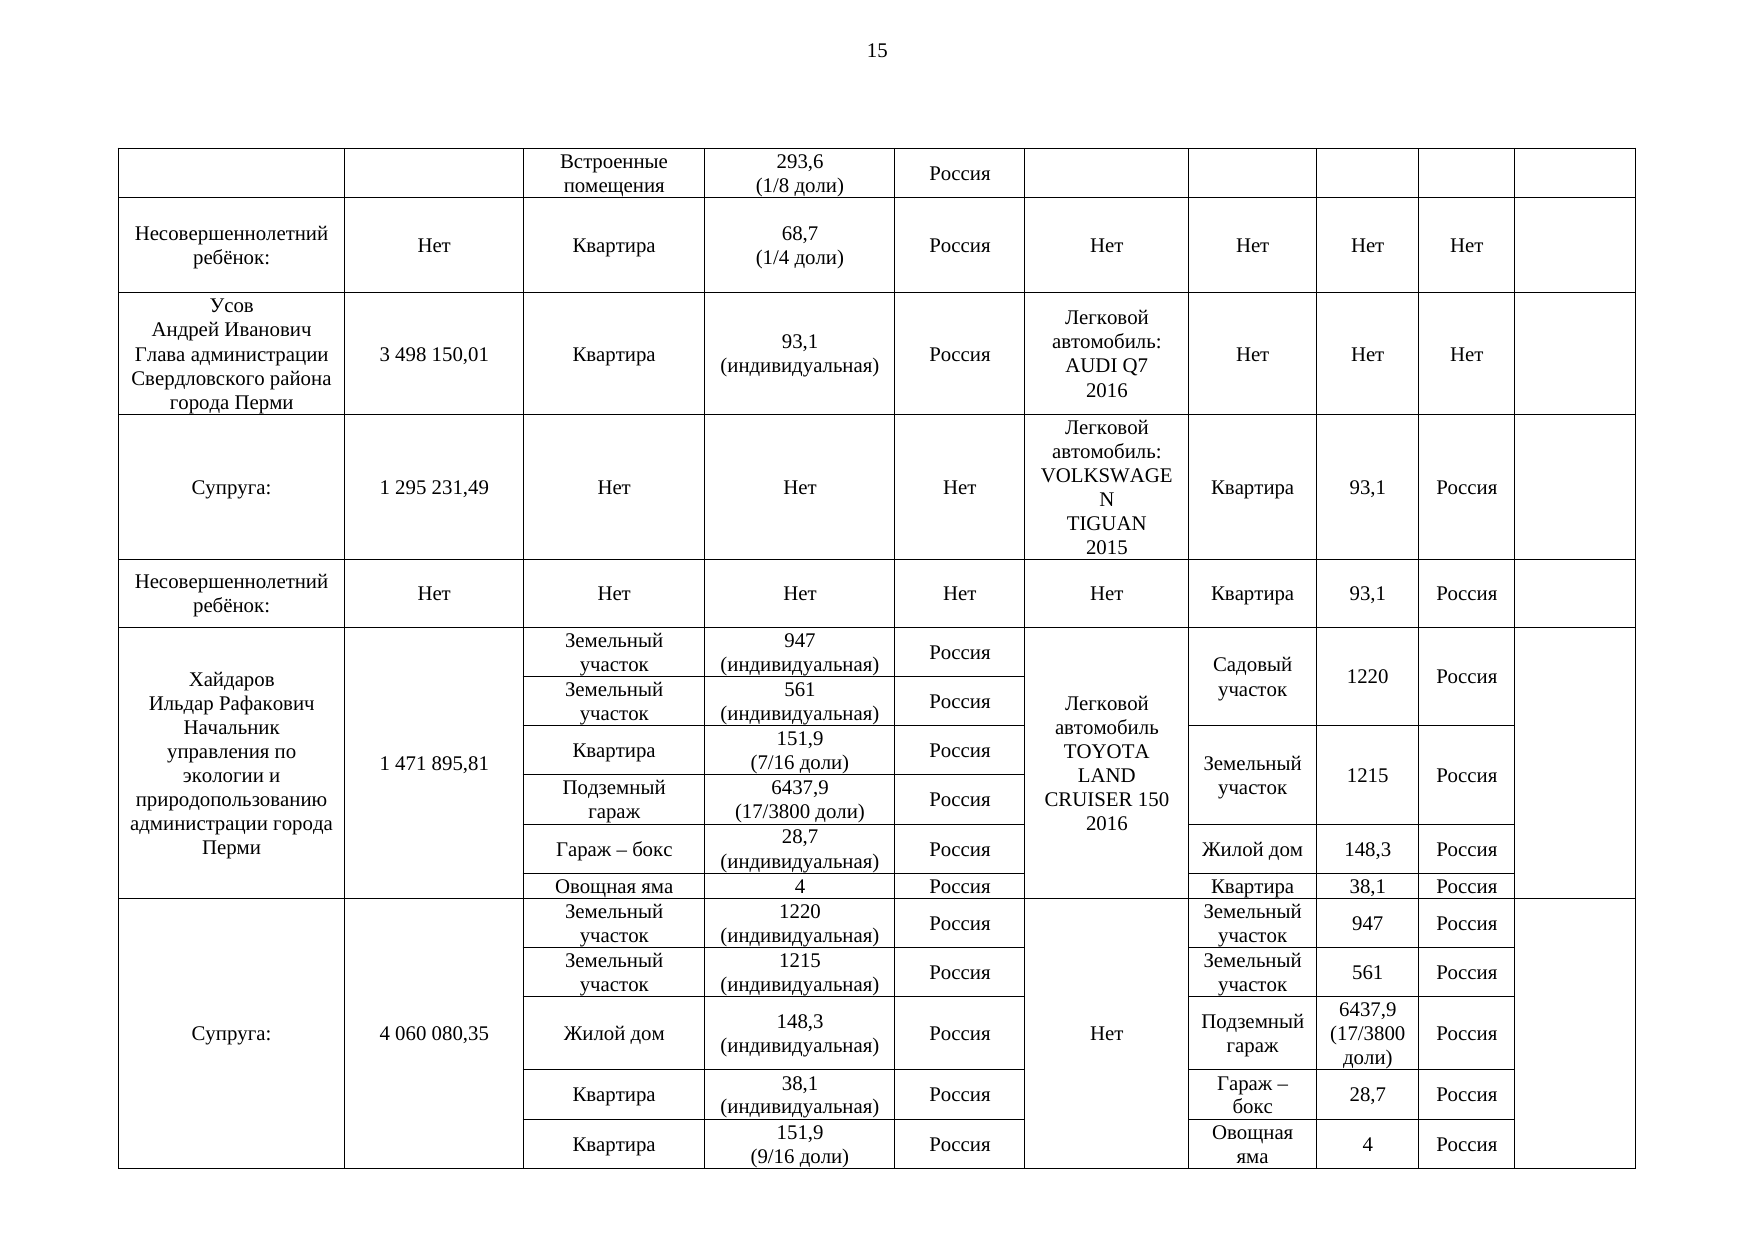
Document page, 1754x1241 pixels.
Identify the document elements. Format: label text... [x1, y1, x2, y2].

table_cell Нет [1189, 198, 1316, 292]
table_cell Нет [345, 198, 523, 292]
table_cell Россия [1419, 1120, 1514, 1168]
table_cell Подземный гараж [524, 775, 704, 823]
table_cell Легковой автомобиль: AUDI Q7 2016 [1025, 293, 1188, 414]
table_cell Земельный участок [524, 948, 704, 996]
table_cell 151,9 (9/16 доли) [705, 1120, 894, 1168]
table_cell Нет [1419, 293, 1514, 414]
table_cell 4 [705, 874, 894, 898]
table_cell 3 498 150,01 [345, 293, 523, 414]
table_cell Легковой автомобиль: VOLKSWAGEN TIGUAN 2015 [1025, 415, 1188, 559]
table_cell Нет [524, 560, 704, 627]
table_cell Квартира [1189, 874, 1316, 898]
table_cell Россия [895, 874, 1024, 898]
table_cell 6437,9 (17/3800 доли) [1317, 997, 1418, 1069]
table_cell Земельный участок [524, 628, 704, 676]
table_cell Земельный участок [1189, 899, 1316, 947]
table_cell 1 471 895,81 [345, 628, 523, 898]
table_cell [1515, 293, 1635, 414]
table_cell 1220 (индивидуальная) [705, 899, 894, 947]
table_cell 293,6 (1/8 доли) [705, 149, 894, 197]
table_cell Квартира [524, 1120, 704, 1168]
table_cell Гараж – бокс [1189, 1070, 1316, 1118]
table_cell Квартира [1189, 560, 1316, 627]
table_cell Россия [895, 677, 1024, 725]
table_cell Нет [524, 415, 704, 559]
table_cell Жилой дом [524, 997, 704, 1069]
table_cell Нет [1189, 293, 1316, 414]
table_cell 1215 (индивидуальная) [705, 948, 894, 996]
table_cell Нет [1317, 198, 1418, 292]
table_cell Квартира [524, 726, 704, 774]
table_cell Нет [1025, 899, 1188, 1168]
table_cell 561 [1317, 948, 1418, 996]
table_cell Несовершеннолетний ребёнок: [119, 560, 344, 627]
table_cell [1515, 415, 1635, 559]
table_cell Несовершеннолетний ребёнок: [119, 198, 344, 292]
table_cell Квартира [524, 293, 704, 414]
table_cell 93,1 [1317, 415, 1418, 559]
table_cell Россия [1419, 874, 1514, 898]
table_cell 38,1 [1317, 874, 1418, 898]
table_cell Нет [705, 560, 894, 627]
table_cell 4 060 080,35 [345, 899, 523, 1168]
table_cell Нет [895, 415, 1024, 559]
table_cell Хайдаров Ильдар Рафакович Начальник управления по экологии и природопользованию администрации города Перми [119, 628, 344, 898]
table_cell Квартира [1189, 415, 1316, 559]
table_cell Земельный участок [1189, 726, 1316, 823]
table_cell Россия [895, 149, 1024, 197]
table_cell Россия [895, 293, 1024, 414]
table_cell Россия [1419, 628, 1514, 725]
table_cell 28,7 [1317, 1070, 1418, 1118]
table_cell [1515, 198, 1635, 292]
table_cell Россия [895, 899, 1024, 947]
table_cell 151,9 (7/16 доли) [705, 726, 894, 774]
table_cell Россия [895, 198, 1024, 292]
table_cell 6437,9 (17/3800 доли) [705, 775, 894, 823]
table_cell Россия [1419, 997, 1514, 1069]
table_cell Усов Андрей Иванович Глава администрации Свердловского района города Перми [119, 293, 344, 414]
table_cell 4 [1317, 1120, 1418, 1168]
table_cell Жилой дом [1189, 825, 1316, 873]
table_cell Россия [1419, 415, 1514, 559]
table_cell Россия [1419, 560, 1514, 627]
table_cell 148,3 [1317, 825, 1418, 873]
table_cell Россия [895, 628, 1024, 676]
table_cell Супруга: [119, 415, 344, 559]
table_cell Россия [1419, 1070, 1514, 1118]
table_cell 93,1 (индивидуальная) [705, 293, 894, 414]
table_cell 38,1 (индивидуальная) [705, 1070, 894, 1118]
table_cell 1220 [1317, 628, 1418, 725]
table_cell Нет [705, 415, 894, 559]
table_cell Нет [1025, 560, 1188, 627]
table_cell 28,7 (индивидуальная) [705, 825, 894, 873]
table_cell Россия [895, 825, 1024, 873]
table_cell Гараж – бокс [524, 825, 704, 873]
table_cell Россия [895, 1070, 1024, 1118]
table_cell Садовый участок [1189, 628, 1316, 725]
table_cell Овощная яма [1189, 1120, 1316, 1168]
table_cell 561 (индивидуальная) [705, 677, 894, 725]
table_cell Квартира [524, 198, 704, 292]
table_cell Квартира [524, 1070, 704, 1118]
table_cell 947 (индивидуальная) [705, 628, 894, 676]
table_cell Нет [1419, 198, 1514, 292]
table_cell Россия [895, 726, 1024, 774]
table_cell Нет [895, 560, 1024, 627]
table_cell Легковой автомобиль TOYOTA LAND CRUISER 150 2016 [1025, 628, 1188, 898]
table_cell Россия [1419, 948, 1514, 996]
table_cell 68,7 (1/4 доли) [705, 198, 894, 292]
table_cell 1 295 231,49 [345, 415, 523, 559]
table_cell 1215 [1317, 726, 1418, 823]
table_cell Супруга: [119, 899, 344, 1168]
table_cell Россия [1419, 726, 1514, 823]
table_cell Россия [895, 775, 1024, 823]
table_cell Овощная яма [524, 874, 704, 898]
table_cell Россия [895, 948, 1024, 996]
table_cell Земельный участок [1189, 948, 1316, 996]
table_cell Земельный участок [524, 899, 704, 947]
table_cell Подземный гараж [1189, 997, 1316, 1069]
table_cell Нет [1025, 198, 1188, 292]
table_cell Россия [895, 997, 1024, 1069]
table_cell Нет [1317, 293, 1418, 414]
table_cell 93,1 [1317, 560, 1418, 627]
table_cell [1515, 899, 1635, 1168]
table_cell Россия [1419, 899, 1514, 947]
table_cell Встроенные помещения [524, 149, 704, 197]
table_cell 947 [1317, 899, 1418, 947]
table_cell [1515, 628, 1635, 898]
table_cell Россия [1419, 825, 1514, 873]
table_cell Земельный участок [524, 677, 704, 725]
table_cell Нет [345, 560, 523, 627]
table_cell [1515, 560, 1635, 627]
table_cell 148,3 (индивидуальная) [705, 997, 894, 1069]
table_cell Россия [895, 1120, 1024, 1168]
